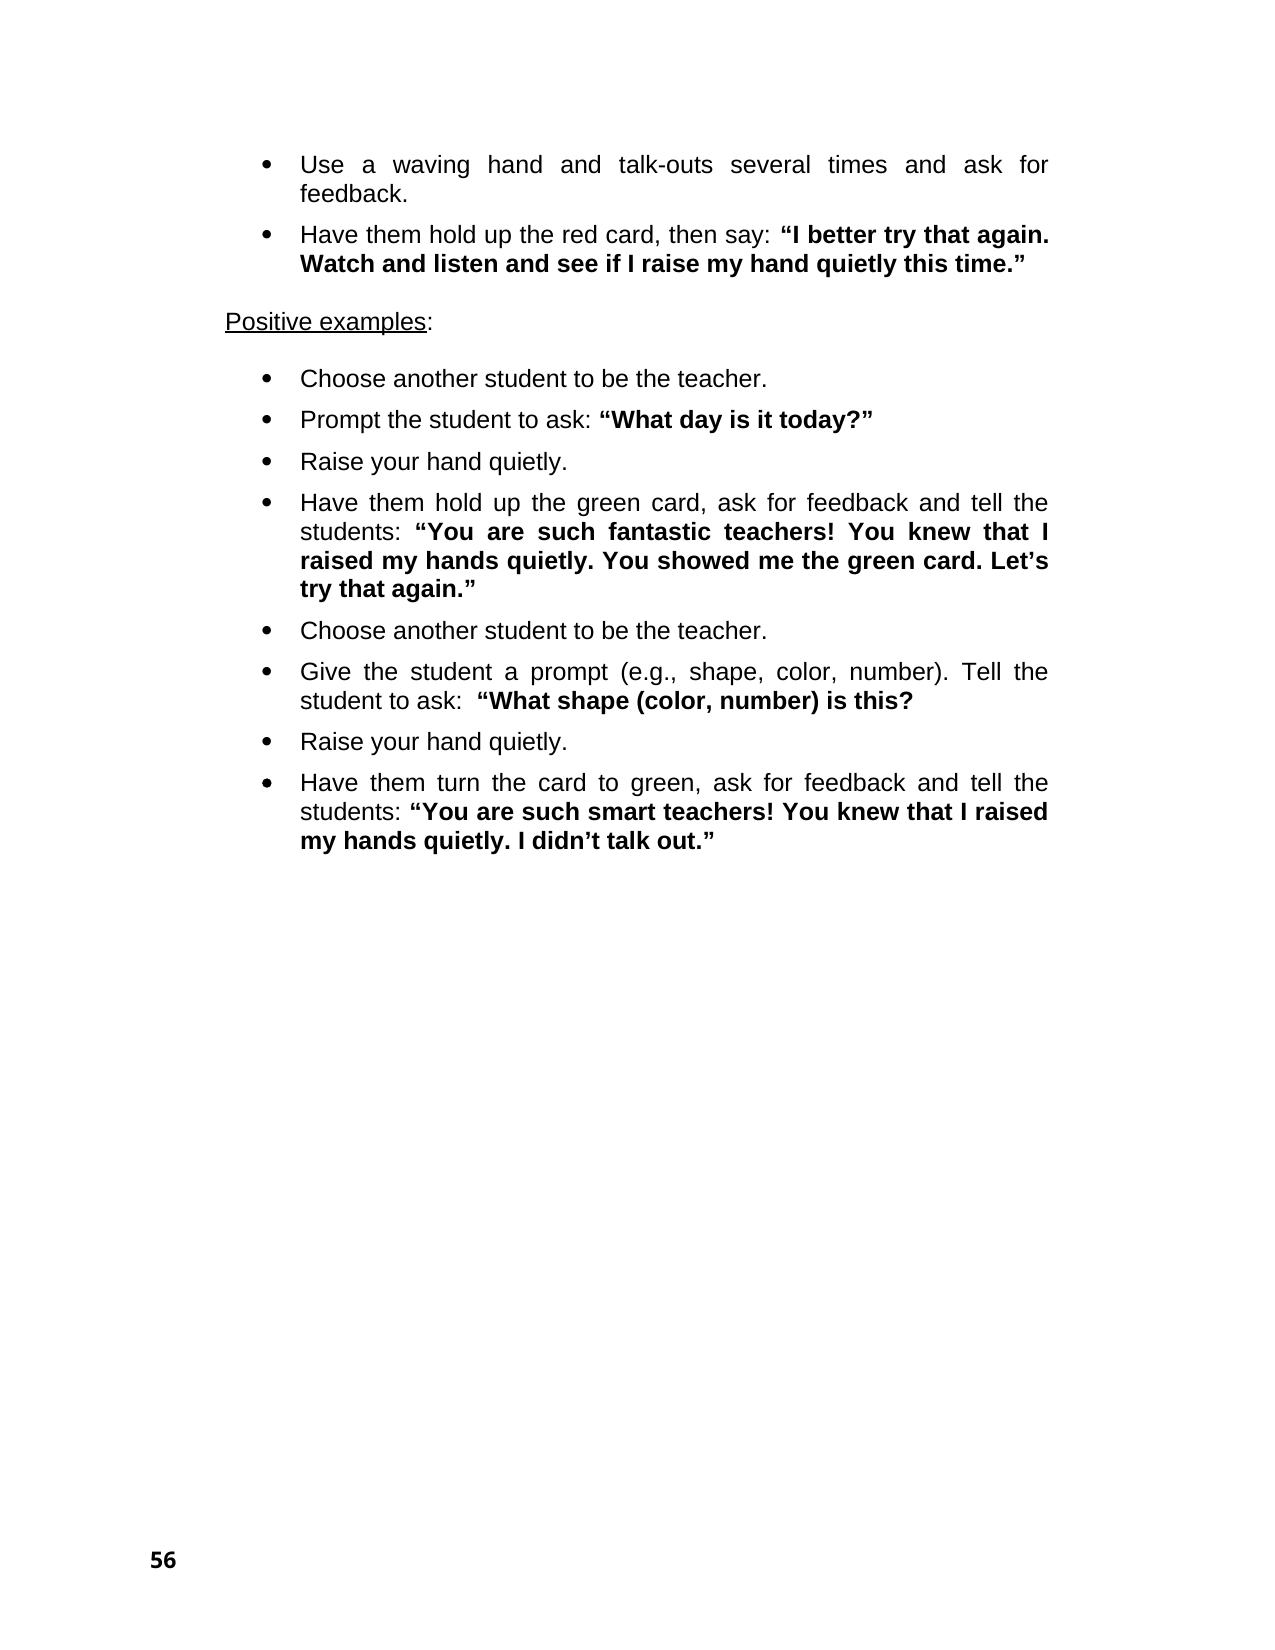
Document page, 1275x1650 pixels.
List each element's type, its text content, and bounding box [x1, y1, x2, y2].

list Choose another student to be the teacher. [262, 364, 1050, 393]
list Have them turn the card to green, ask for feedback and tell the students: “You are such smart teachers! You knew that I raised my hands quietly. I didn’t talk out.” [262, 768, 1050, 855]
list Raise your hand quietly. [262, 447, 1050, 476]
list Have them hold up the red card, then say: “I better try that again. Watch and listen and see if I raise my hand quietly this time.” [262, 220, 1050, 278]
list Choose another student to be the teacher. [262, 616, 1050, 644]
list Use a waving hand and talk-outs several times and ask for feedback. [262, 150, 1050, 208]
list Give the student a prompt (e.g., shape, color, number). Tell the student to ask: “What shape (color, number) is this? [262, 657, 1050, 714]
list Have them hold up the green card, ask for feedback and tell the students: “You are such fantastic teachers! You knew that I raised my hands quietly. You showed me the green card. Let’s try that again.” [262, 488, 1050, 603]
list Prompt the student to ask: “What day is it today?” [262, 405, 1050, 434]
list Raise your hand quietly. [262, 727, 1050, 756]
text Positive examples: [225, 306, 1050, 335]
